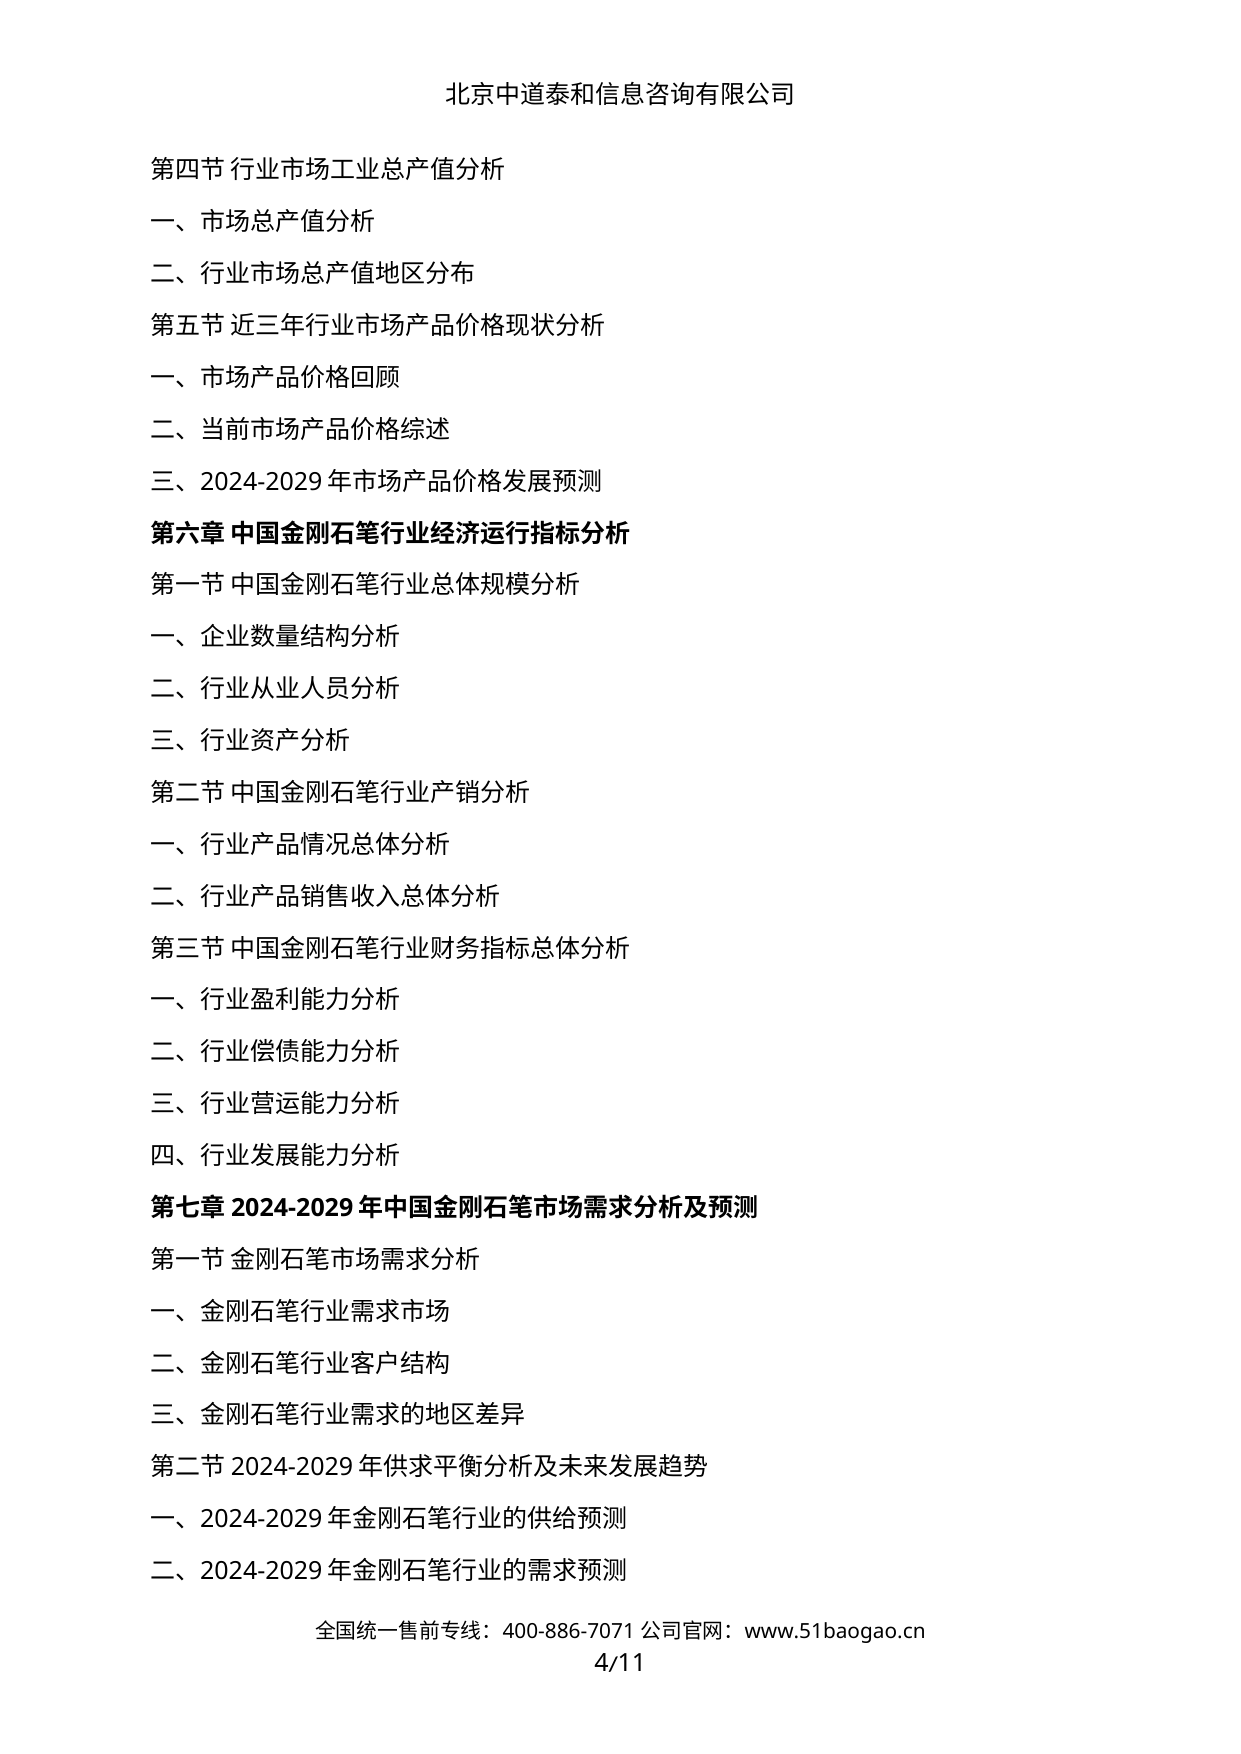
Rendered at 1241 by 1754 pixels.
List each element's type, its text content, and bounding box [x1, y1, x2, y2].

text 第四节 行业市场工业总产值分析 [150, 150, 1090, 186]
text 二、当前市场产品价格综述 [150, 409, 1090, 446]
text 一、2024-2029年金刚石笔行业的供给预测 [150, 1499, 1090, 1535]
text 三、行业资产分析 [150, 721, 1090, 757]
text 第一节 中国金刚石笔行业总体规模分析 [150, 565, 1090, 601]
text 三、行业营运能力分析 [150, 1084, 1090, 1120]
text 一、金刚石笔行业需求市场 [150, 1291, 1090, 1327]
text 第七章 2024-2029年中国金刚石笔市场需求分析及预测 [150, 1187, 1090, 1224]
text 二、行业偿债能力分析 [150, 1032, 1090, 1068]
text 第三节 中国金刚石笔行业财务指标总体分析 [150, 928, 1090, 964]
text 二、金刚石笔行业客户结构 [150, 1343, 1090, 1379]
text 第五节 近三年行业市场产品价格现状分析 [150, 306, 1090, 342]
text 一、企业数量结构分析 [150, 617, 1090, 653]
text 一、行业盈利能力分析 [150, 980, 1090, 1016]
text 一、行业产品情况总体分析 [150, 824, 1090, 861]
text 第二节 2024-2029年供求平衡分析及未来发展趋势 [150, 1447, 1090, 1483]
text 二、行业产品销售收入总体分析 [150, 876, 1090, 912]
text 第一节 金刚石笔市场需求分析 [150, 1239, 1090, 1276]
text 二、行业市场总产值地区分布 [150, 254, 1090, 290]
text 一、市场产品价格回顾 [150, 357, 1090, 394]
text 三、金刚石笔行业需求的地区差异 [150, 1395, 1090, 1431]
text 一、市场总产值分析 [150, 202, 1090, 238]
text 第六章 中国金刚石笔行业经济运行指标分析 [150, 513, 1090, 549]
text 二、2024-2029年金刚石笔行业的需求预测 [150, 1551, 1090, 1587]
text 四、行业发展能力分析 [150, 1136, 1090, 1172]
text 第二节 中国金刚石笔行业产销分析 [150, 772, 1090, 809]
text 三、2024-2029年市场产品价格发展预测 [150, 461, 1090, 497]
text 二、行业从业人员分析 [150, 669, 1090, 705]
